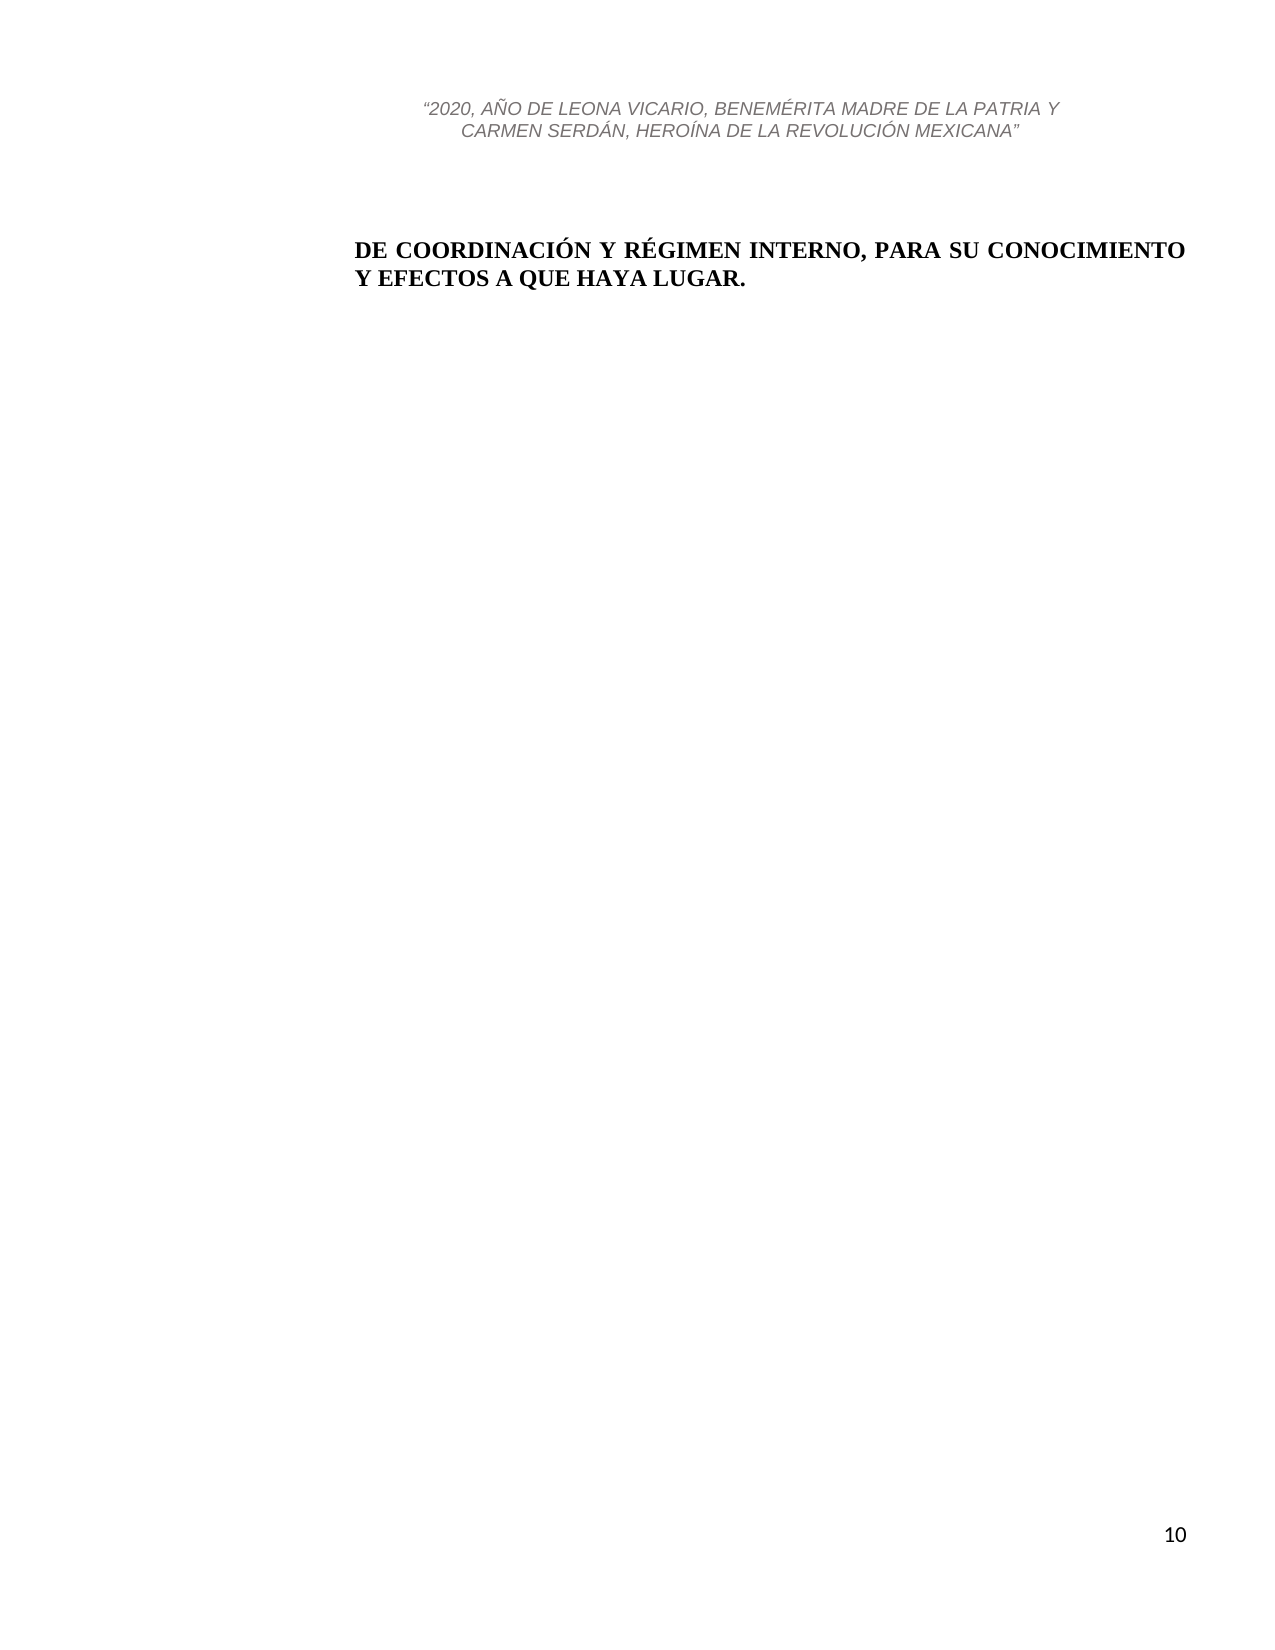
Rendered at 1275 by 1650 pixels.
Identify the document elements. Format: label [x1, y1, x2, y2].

text [295, 236, 1186, 292]
